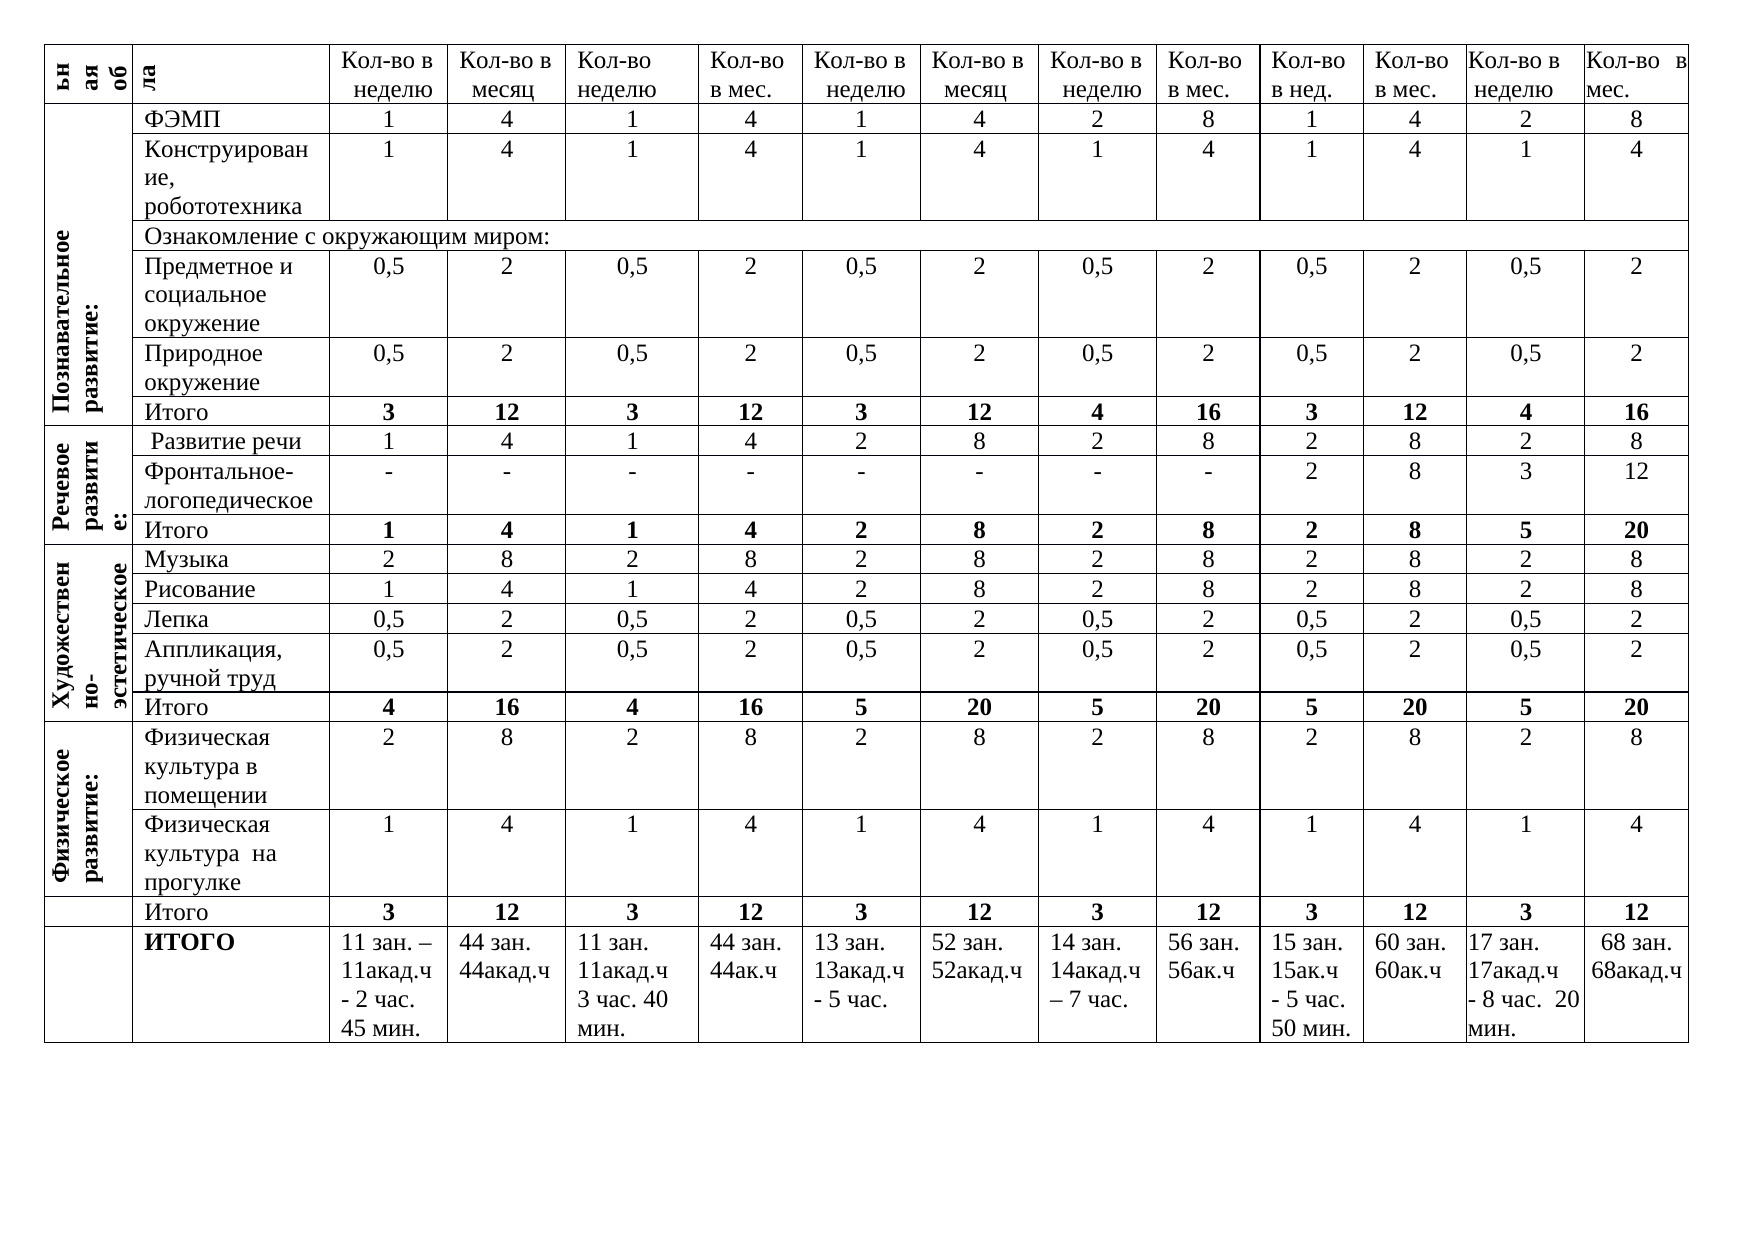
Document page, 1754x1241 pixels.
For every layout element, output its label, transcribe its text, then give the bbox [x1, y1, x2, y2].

table_cell 8 [448, 545, 565, 573]
table_cell 60 зан. 60ак.ч [1364, 927, 1466, 1042]
table_cell 0,5 [566, 634, 698, 691]
table_cell 2 [1364, 338, 1466, 396]
table_cell Кол-во в мес. [1364, 45, 1466, 103]
table_cell 2 [1364, 251, 1466, 337]
table_cell 44 зан. 44ак.ч [699, 927, 802, 1042]
table_cell 0,5 [566, 338, 698, 396]
table_cell 8 [921, 545, 1038, 573]
table_cell 4 [1585, 134, 1688, 220]
table_cell 5 [1039, 693, 1156, 721]
table_cell 12 [1585, 897, 1688, 926]
table_cell 2 [803, 722, 920, 808]
table_cell 2 [921, 604, 1038, 633]
table_cell 2 [1261, 426, 1363, 455]
table_cell 12 [921, 897, 1038, 926]
table_cell 4 [1467, 397, 1584, 425]
table_cell 0,5 [1467, 338, 1584, 396]
table_cell 2 [1261, 515, 1363, 543]
table_cell 2 [921, 634, 1038, 691]
table_cell 4 [1039, 397, 1156, 425]
table_cell 2 [921, 251, 1038, 337]
table_cell Кол-во в нед. [1261, 45, 1363, 103]
table_cell 5 [803, 693, 920, 721]
table_cell 13 зан. 13акад.ч - 5 час. [803, 927, 920, 1042]
table_cell 3 [1039, 897, 1156, 926]
table_cell 8 [1157, 545, 1259, 573]
table_cell 8 [921, 426, 1038, 455]
table_cell 14 зан. 14акад.ч – 7 час. [1039, 927, 1156, 1042]
table_cell 3 [566, 897, 698, 926]
table_cell 8 [1157, 515, 1259, 543]
table_cell 2 [448, 338, 565, 396]
table_cell 4 [448, 810, 565, 896]
table_cell 8 [1157, 574, 1259, 603]
table_cell Музыка [133, 545, 329, 573]
table_cell 4 [1364, 134, 1466, 220]
table_cell Кол-во в неделю [330, 45, 447, 103]
table_cell 4 [448, 515, 565, 543]
table_cell 1 [803, 104, 920, 133]
table_cell 1 [1261, 104, 1363, 133]
table_cell Итого [133, 897, 329, 926]
table_cell 1 [566, 134, 698, 220]
table_cell 12 [1364, 397, 1466, 425]
table_cell Развитие речи [133, 426, 329, 455]
table_cell 2 [1039, 104, 1156, 133]
table_cell Кол-во неделю [566, 45, 698, 103]
table_cell 8 [1585, 574, 1688, 603]
table_cell - [803, 456, 920, 514]
table_cell 2 [699, 604, 802, 633]
table_cell 5 [1467, 515, 1584, 543]
table_cell 12 [448, 897, 565, 926]
table_cell 2 [1585, 251, 1688, 337]
table_cell 12 [1157, 897, 1259, 926]
table_cell 8 [1364, 574, 1466, 603]
table_cell 8 [1157, 104, 1259, 133]
table_cell 2 [1157, 634, 1259, 691]
table_cell 0,5 [1467, 634, 1584, 691]
table_cell ИТОГО [133, 927, 329, 1042]
table_cell - [921, 456, 1038, 514]
table_cell - [699, 456, 802, 514]
table_cell 16 [699, 693, 802, 721]
table_cell 8 [1585, 722, 1688, 808]
table_cell 8 [921, 574, 1038, 603]
table_cell 8 [1364, 722, 1466, 808]
table_cell 2 [1039, 574, 1156, 603]
table_cell 8 [921, 722, 1038, 808]
table_cell 12 [699, 897, 802, 926]
table_cell Кол-во в неделю [803, 45, 920, 103]
table_cell - [566, 456, 698, 514]
table_cell 0,5 [1467, 251, 1584, 337]
table_cell 12 [921, 397, 1038, 425]
table_cell 2 [1467, 574, 1584, 603]
table_cell 20 [1364, 693, 1466, 721]
table_cell Итого [133, 397, 329, 425]
table_cell 4 [699, 574, 802, 603]
table_cell 2 [1261, 456, 1363, 514]
table_cell 4 [699, 515, 802, 543]
table_cell 8 [699, 545, 802, 573]
table_cell - [1039, 456, 1156, 514]
table_cell 2 [1157, 604, 1259, 633]
table_cell 1 [330, 810, 447, 896]
table_cell 11 зан. – 11акад.ч - 2 час. 45 мин. [330, 927, 447, 1042]
table_cell 1 [566, 426, 698, 455]
table_cell 2 [330, 545, 447, 573]
table_cell 4 [1364, 810, 1466, 896]
table_cell 1 [330, 426, 447, 455]
table_cell 2 [1261, 545, 1363, 573]
table_cell 2 [1039, 722, 1156, 808]
table_cell 1 [330, 104, 447, 133]
table_cell 2 [921, 338, 1038, 396]
table_cell 2 [448, 251, 565, 337]
table_cell 1 [803, 134, 920, 220]
table_cell 52 зан. 52акад.ч [921, 927, 1038, 1042]
table_cell Кол-во в месяц [921, 45, 1038, 103]
table_cell 11 зан. 11акад.ч 3 час. 40 мин. [566, 927, 698, 1042]
table_cell 4 [1364, 104, 1466, 133]
table_cell 2 [699, 634, 802, 691]
table_cell 1 [1039, 134, 1156, 220]
table_cell 44 зан. 44акад.ч [448, 927, 565, 1042]
table_header [133, 45, 329, 103]
table_cell 0,5 [1039, 604, 1156, 633]
table_cell [45, 897, 132, 926]
table_cell 3 [803, 397, 920, 425]
table_cell 2 [1467, 104, 1584, 133]
table_cell 2 [1039, 545, 1156, 573]
table_cell 0,5 [1039, 338, 1156, 396]
table_cell 0,5 [566, 604, 698, 633]
table_cell Итого [133, 515, 329, 543]
table_cell 2 [1157, 251, 1259, 337]
table_cell 2 [1467, 426, 1584, 455]
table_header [45, 45, 132, 103]
table_cell 8 [1364, 515, 1466, 543]
table_cell - [448, 456, 565, 514]
table_cell 4 [330, 693, 447, 721]
table_cell 0,5 [1261, 604, 1363, 633]
table_cell 0,5 [803, 251, 920, 337]
table_cell 2 [1585, 604, 1688, 633]
table_cell 5 [1467, 693, 1584, 721]
table_cell 2 [330, 722, 447, 808]
table_cell 2 [1157, 338, 1259, 396]
table_cell 1 [566, 574, 698, 603]
table_cell Кол-во в мес. [1585, 45, 1688, 103]
table_cell 2 [448, 634, 565, 691]
table_cell 0,5 [330, 634, 447, 691]
table_cell 0,5 [330, 604, 447, 633]
table_cell 3 [330, 897, 447, 926]
table_cell 5 [1261, 693, 1363, 721]
table_cell 0,5 [566, 251, 698, 337]
table_cell 2 [566, 545, 698, 573]
table_cell Фронтальное-логопедическое [133, 456, 329, 514]
table_cell 1 [330, 574, 447, 603]
table_cell 0,5 [803, 338, 920, 396]
table_cell Лепка [133, 604, 329, 633]
table_cell 2 [1467, 545, 1584, 573]
table_cell 8 [699, 722, 802, 808]
table_cell 8 [1585, 545, 1688, 573]
table_cell Итого [133, 693, 329, 721]
table_cell Кол-во в неделю [1467, 45, 1584, 103]
table_cell 4 [566, 693, 698, 721]
table_cell 1 [566, 810, 698, 896]
table_cell 4 [699, 426, 802, 455]
table_cell 8 [921, 515, 1038, 543]
table_cell 12 [699, 397, 802, 425]
table_cell 8 [1585, 426, 1688, 455]
table_cell 0,5 [1261, 251, 1363, 337]
table_cell Физическое развитие: [45, 722, 132, 896]
table_cell 56 зан. 56ак.ч [1157, 927, 1259, 1042]
table_cell 2 [803, 515, 920, 543]
table_cell 4 [699, 134, 802, 220]
table_cell 12 [448, 397, 565, 425]
table_cell Художественно-эстетическое развитие: [45, 545, 132, 721]
table_cell 0,5 [1467, 604, 1584, 633]
table_cell 20 [921, 693, 1038, 721]
table_cell 3 [803, 897, 920, 926]
table_cell Физическая культура на прогулке [133, 810, 329, 896]
table_cell Речевое развитие: [45, 426, 132, 543]
table_cell 0,5 [1039, 251, 1156, 337]
table_cell 0,5 [803, 634, 920, 691]
table_cell ФЭМП [133, 104, 329, 133]
table_cell 2 [699, 251, 802, 337]
table_cell 2 [803, 426, 920, 455]
table_cell 3 [1467, 456, 1584, 514]
table_cell 68 зан. 68акад.ч [1585, 927, 1688, 1042]
table_cell 4 [1157, 134, 1259, 220]
table_cell 1 [566, 515, 698, 543]
table_cell 4 [921, 134, 1038, 220]
table_cell 0,5 [803, 604, 920, 633]
table_cell 2 [803, 574, 920, 603]
table_cell 8 [1364, 456, 1466, 514]
table_cell 15 зан. 15ак.ч - 5 час. 50 мин. [1261, 927, 1363, 1042]
table_cell 20 [1585, 515, 1688, 543]
table_cell 8 [1364, 545, 1466, 573]
table_cell 4 [448, 104, 565, 133]
table_cell Физическая культура в помещении [133, 722, 329, 808]
table_cell 4 [448, 134, 565, 220]
table_cell 0,5 [1261, 338, 1363, 396]
table_cell 1 [330, 134, 447, 220]
table_cell Кол-во в мес. [1157, 45, 1259, 103]
table_cell Конструирование, робототехника [133, 134, 329, 220]
table_cell 4 [699, 810, 802, 896]
table_cell 2 [1585, 338, 1688, 396]
table_cell Познавательное развитие: [45, 104, 132, 425]
table_cell [45, 927, 132, 1042]
table_cell 1 [803, 810, 920, 896]
table_cell 2 [1039, 426, 1156, 455]
table_cell 1 [566, 104, 698, 133]
table_cell 2 [448, 604, 565, 633]
table_cell 3 [1467, 897, 1584, 926]
table_cell 4 [699, 104, 802, 133]
table_cell 8 [1364, 426, 1466, 455]
table_cell 2 [1364, 604, 1466, 633]
table_cell 2 [803, 545, 920, 573]
table_cell 8 [1585, 104, 1688, 133]
table_cell 2 [1261, 722, 1363, 808]
table_cell 2 [1039, 515, 1156, 543]
table_cell 16 [448, 693, 565, 721]
table_cell - [1157, 456, 1259, 514]
table_cell 1 [330, 515, 447, 543]
table_cell - [330, 456, 447, 514]
table_cell 1 [1467, 134, 1584, 220]
table_cell 3 [330, 397, 447, 425]
table_cell 4 [448, 574, 565, 603]
table_cell 2 [566, 722, 698, 808]
table_cell 4 [921, 104, 1038, 133]
table_cell 4 [1585, 810, 1688, 896]
table_cell 12 [1585, 456, 1688, 514]
table_cell 4 [1157, 810, 1259, 896]
table_cell Кол-во в месяц [448, 45, 565, 103]
table_cell 12 [1364, 897, 1466, 926]
table_cell 4 [921, 810, 1038, 896]
table_cell 16 [1585, 397, 1688, 425]
table_cell 8 [448, 722, 565, 808]
table_cell Кол-во в мес. [699, 45, 802, 103]
table_cell 1 [1467, 810, 1584, 896]
table_cell 3 [1261, 897, 1363, 926]
table_cell 0,5 [330, 338, 447, 396]
table_cell 2 [1364, 634, 1466, 691]
table_cell 0,5 [1261, 634, 1363, 691]
table_cell Природное окружение [133, 338, 329, 396]
table_cell 4 [448, 426, 565, 455]
table_cell 8 [1157, 722, 1259, 808]
table_cell 8 [1157, 426, 1259, 455]
table_cell 17 зан. 17акад.ч - 8 час. 20 мин. [1467, 927, 1584, 1042]
table_cell 2 [1261, 574, 1363, 603]
table_cell 2 [1467, 722, 1584, 808]
table_cell 0,5 [330, 251, 447, 337]
table_cell 1 [1261, 810, 1363, 896]
table_cell 3 [1261, 397, 1363, 425]
table_cell 20 [1157, 693, 1259, 721]
table_cell Аппликация, ручной труд [133, 634, 329, 691]
table_cell 1 [1261, 134, 1363, 220]
table_cell 20 [1585, 693, 1688, 721]
table_cell 1 [1039, 810, 1156, 896]
table_cell Рисование [133, 574, 329, 603]
table_cell 3 [566, 397, 698, 425]
table_cell 2 [1585, 634, 1688, 691]
table_cell 16 [1157, 397, 1259, 425]
table_cell Предметное и социальное окружение [133, 251, 329, 337]
table_cell Ознакомление с окружающим миром: [133, 221, 1688, 250]
table_cell 0,5 [1039, 634, 1156, 691]
table_cell Кол-во в неделю [1039, 45, 1156, 103]
table_cell 2 [699, 338, 802, 396]
